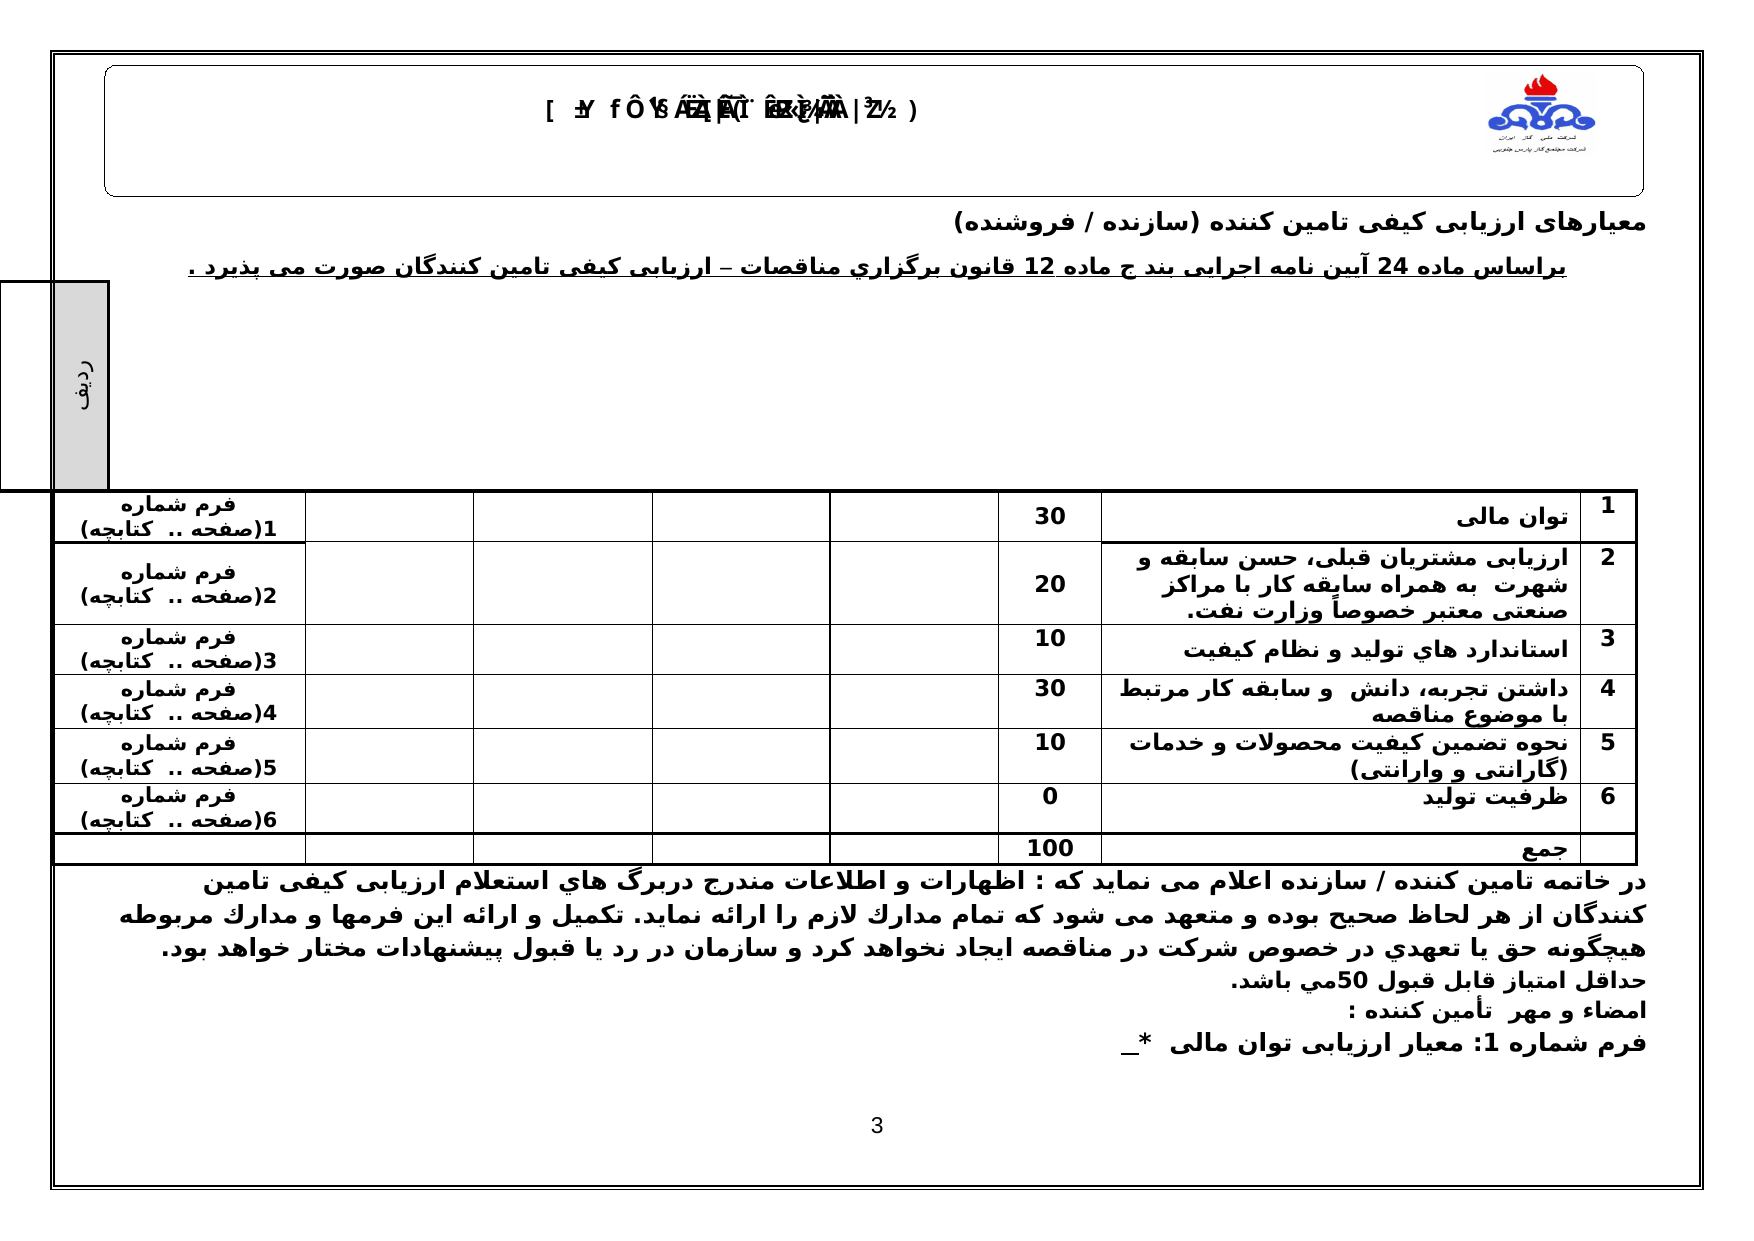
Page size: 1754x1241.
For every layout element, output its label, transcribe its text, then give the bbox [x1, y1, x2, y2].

table_cell [55, 835, 305, 863]
table_cell نحوه تضمین کیفیت محصولات و خدمات (گارانتی و وارانتی) [1102, 729, 1580, 782]
table_cell [306, 784, 473, 832]
table_cell جمع [1102, 835, 1580, 863]
table_cell [306, 625, 473, 674]
text معیارهای ارزیابی کیفی تامین کننده (سازنده / فروشنده) [106, 207, 1648, 236]
table_cell ظرفیت تولید [1102, 784, 1580, 832]
table_cell فرم شماره 3(صفحه .. كتابچه) [55, 625, 305, 674]
table_cell [653, 835, 829, 863]
table_cell 30 [999, 493, 1101, 541]
table_cell [1581, 835, 1635, 863]
table_cell [474, 835, 652, 863]
table_cell فرم شماره 2(صفحه .. كتابچه) [55, 544, 305, 624]
table_cell [831, 835, 998, 863]
table_cell [831, 729, 998, 782]
table_cell فرم شماره 6(صفحه .. كتابچه) [55, 784, 305, 832]
table_cell 0 [999, 784, 1101, 832]
table_cell [653, 675, 829, 728]
table_cell استاندارد هاي تولید و نظام کیفیت [1102, 625, 1580, 674]
text حداقل امتياز قابل قبول 50مي باشد. [106, 967, 1648, 993]
table_cell [474, 493, 652, 541]
text فرم شماره 1: معیار ارزیابی توان مالی * [106, 1028, 1648, 1057]
table_cell فرم شماره 4(صفحه .. كتابچه) [55, 675, 305, 728]
table_cell [474, 675, 652, 728]
table_cell [653, 625, 829, 674]
table_cell [474, 729, 652, 782]
table_cell [831, 625, 998, 674]
table_cell 100 [999, 835, 1101, 863]
table_cell 6 [1581, 784, 1635, 832]
table_cell 3 [1581, 625, 1635, 674]
table_cell [653, 493, 829, 541]
table_cell [306, 675, 473, 728]
table_cell فرم شماره 5(صفحه .. كتابچه) [55, 729, 305, 782]
table_cell [306, 729, 473, 782]
table_cell 10 [999, 729, 1101, 782]
table_cell [831, 675, 998, 728]
table_cell 5 [1581, 729, 1635, 782]
table_cell [306, 835, 473, 863]
table_cell 4 [1581, 675, 1635, 728]
text براساس ماده 24 آیین نامه اجرایی بند ج ماده 12 قانون برگزاري مناقصات – ارزیابی کیفی تامین کنندگان صورت می پذیرد . [106, 253, 1648, 280]
table_cell توان مالی [1102, 493, 1580, 541]
text امضاء و مهر تأمين كننده : [106, 997, 1648, 1024]
table_cell ارزیابی مشتریان قبلی، حسن سابقه و شهرت به همراه سابقه کار با مراکز صنعتی معتبر خصوصاً وزارت نفت. [1102, 544, 1580, 624]
table_cell 2 [1581, 544, 1635, 624]
table_cell 20 [999, 542, 1101, 624]
table_cell [306, 542, 473, 624]
picture [1485, 73, 1597, 157]
table_cell 10 [999, 625, 1101, 674]
text در خاتمه تامین کننده / سازنده اعلام می نماید که : اظهارات و اطلاعات مندرج دربرگ هاي استعلام ارزیابی کیفی تامین کنندگان از هر لحاظ صحیح بوده و متعهد می شود که تمام مدارك لازم را ارائه نماید. تکمیل و ارائه این فرمها و مدارك مربوطه هیچگونه حق یا تعهدي در خصوص شرکت در مناقصه ایجاد نخواهد کرد و سازمان در رد یا قبول پیشنهادات مختار خواهد بود. [106, 866, 1648, 962]
table_cell [653, 542, 829, 624]
table_cell [653, 784, 829, 832]
table_cell [474, 784, 652, 832]
table_cell [831, 784, 998, 832]
table_cell 1 [1581, 493, 1635, 541]
table_cell [831, 542, 998, 624]
table_cell [474, 542, 652, 624]
table_cell 30 [999, 675, 1101, 728]
table_cell فرم شماره 1(صفحه .. كتابچه) [55, 493, 305, 541]
table_cell [831, 493, 998, 541]
table_cell [653, 729, 829, 782]
table_cell داشتن تجربه، دانش و سابقه کار مرتبط با موضوع مناقصه [1102, 675, 1580, 728]
table_header ردیف [55, 283, 107, 489]
table_cell [306, 493, 473, 541]
table_cell [474, 625, 652, 674]
